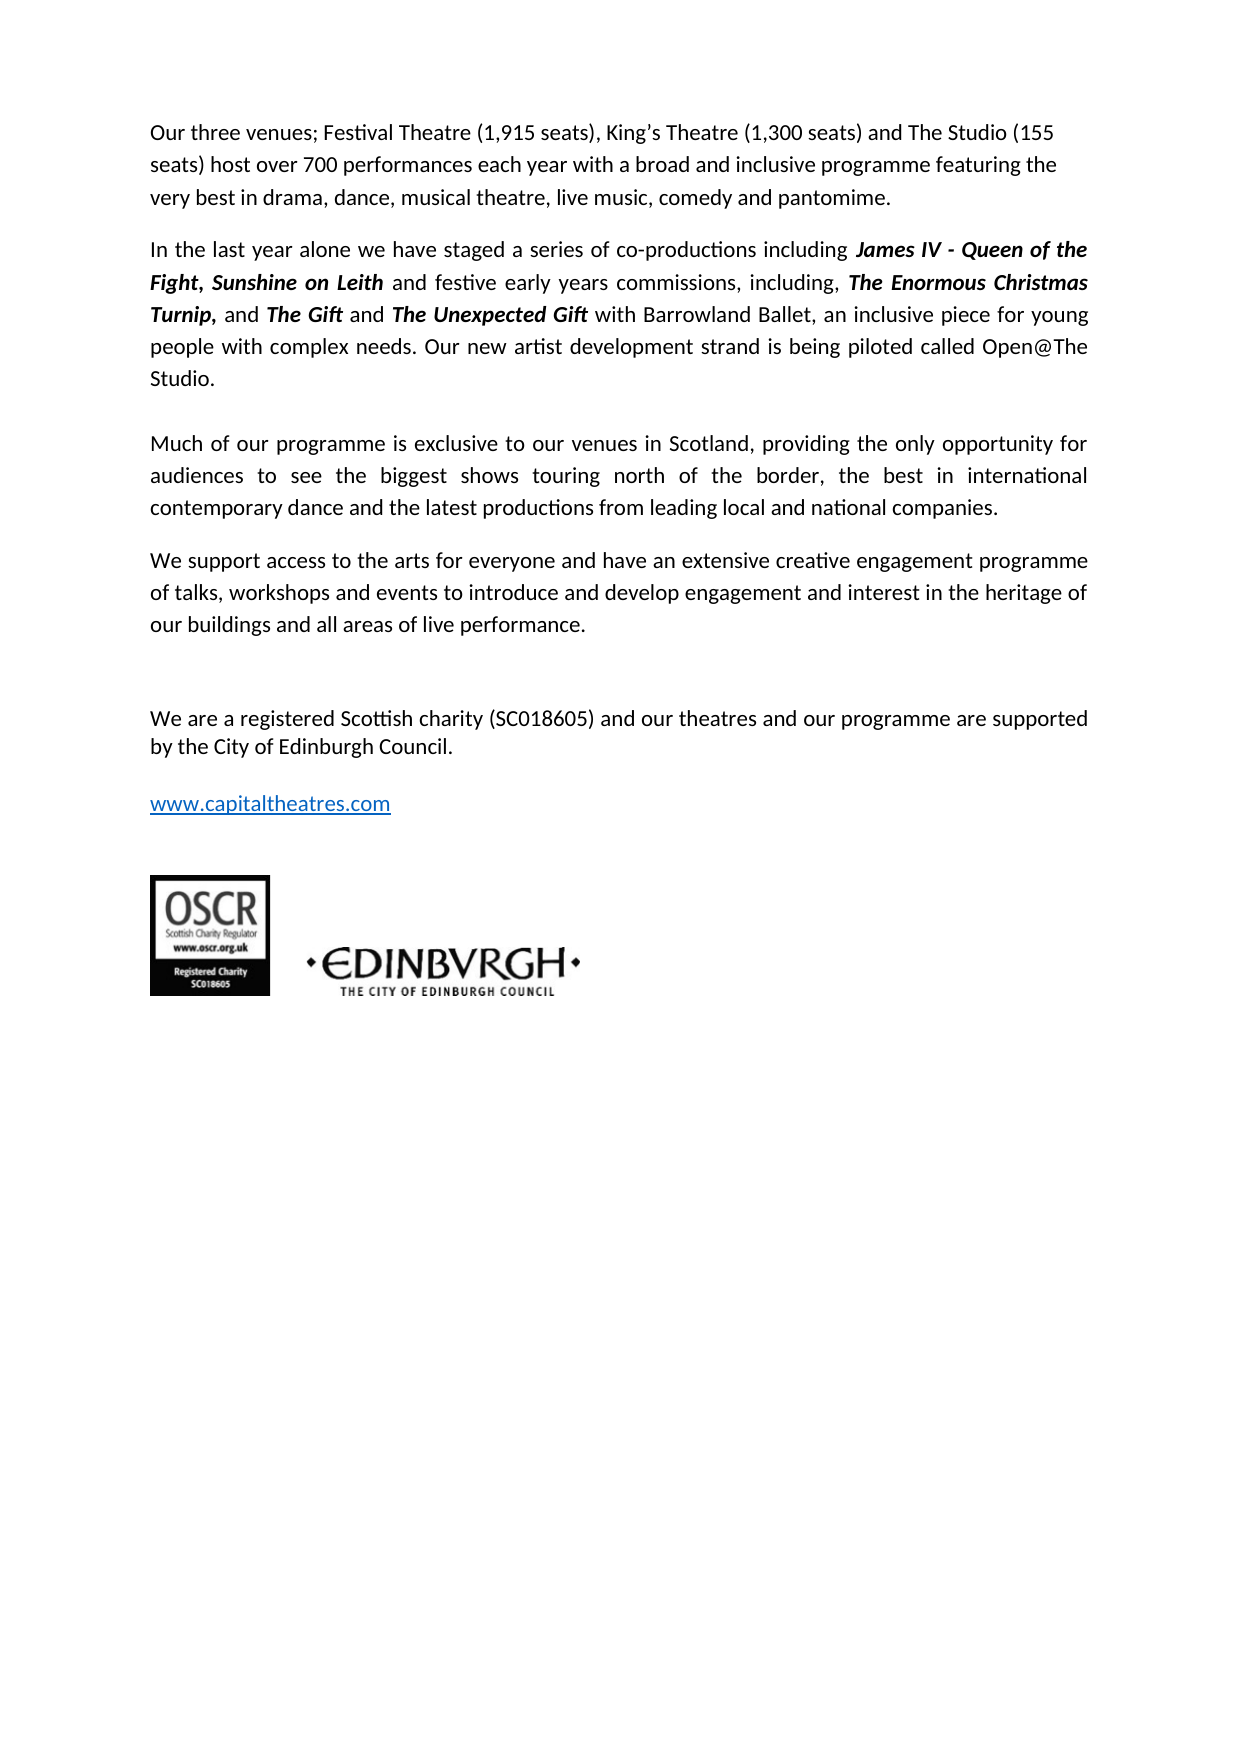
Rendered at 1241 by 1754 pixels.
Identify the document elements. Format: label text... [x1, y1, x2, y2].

picture [306, 947, 580, 996]
text Our three venues; Festival Theatre (1,915 seats), King’s Theatre (1,300 seats) and The Studio (155 seats) host over 700 performances each year with a broad and inclusive programme featuring the very best in drama, dance, musical theatre, live music, comedy and pantomime. [150, 118, 1090, 211]
text In the last year alone we have staged a series of co-productions including James IV - Queen of the Fight, Sunshine on Leith and festive early years commissions, including, The Enormous Christmas Turnip, and The Gift and The Unexpected Gift with Barrowland Ballet, an inclusive piece for young people with complex needs. Our new artist development strand is being piloted called Open@The Studio. [150, 236, 1090, 392]
text Much of our programme is exclusive to our venues in Scotland, providing the only opportunity for audiences to see the biggest shows touring north of the border, the best in international contemporary dance and the latest productions from leading local and national companies. [150, 429, 1090, 521]
text We are a registered Scottish charity (SC018605) and our theatres and our programme are supported by the City of Edinburgh Council. [150, 704, 1090, 760]
picture [150, 875, 271, 996]
text www.capitaltheatres.com [150, 789, 1090, 817]
text We support access to the arts for everyone and have an extensive creative engagement programme of talks, workshops and events to introduce and develop engagement and interest in the heritage of our buildings and all areas of live performance. [150, 546, 1090, 638]
